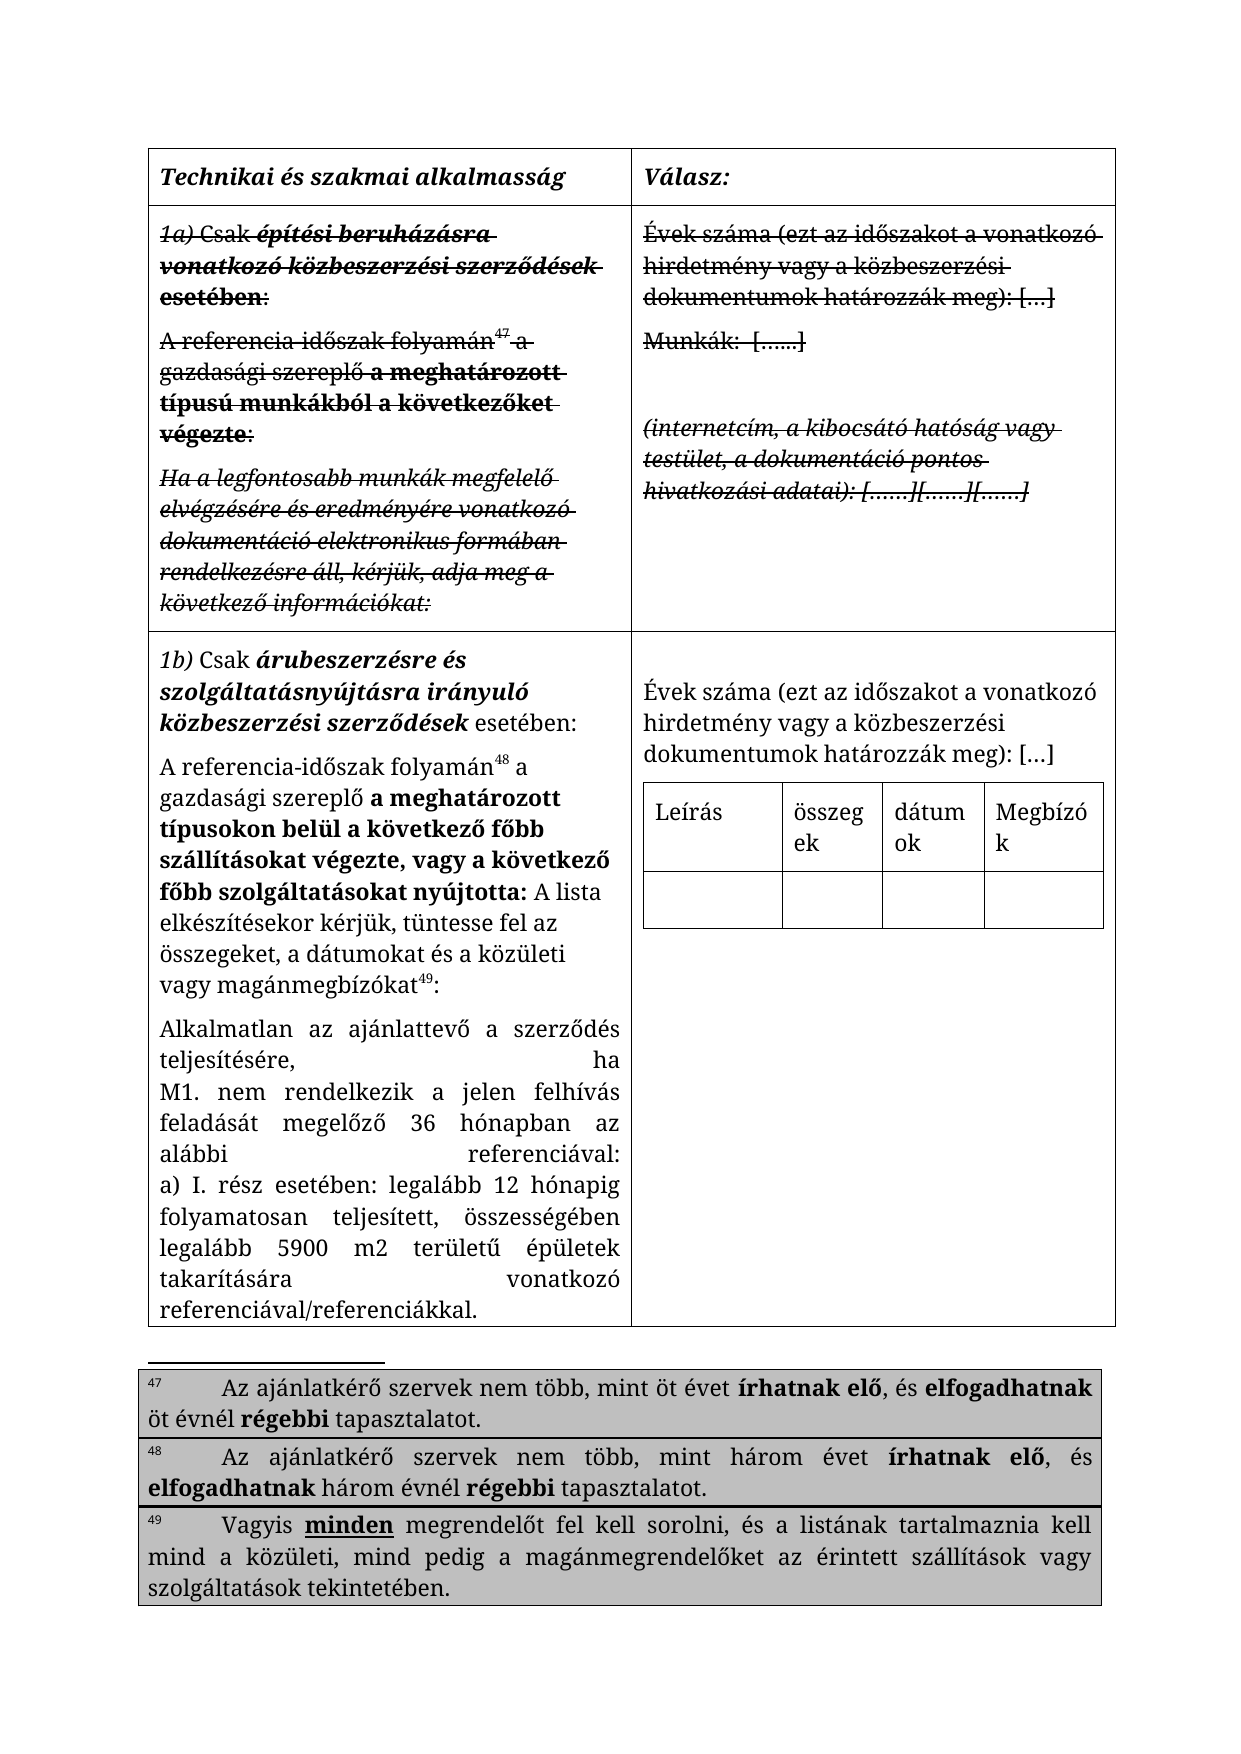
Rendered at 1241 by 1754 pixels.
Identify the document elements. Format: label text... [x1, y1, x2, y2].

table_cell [632, 632, 1115, 1326]
table_header Válasz: [632, 149, 1115, 205]
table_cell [149, 632, 631, 1326]
table_cell 1a) Csak építési beruházásra vonatkozó közbeszerzési szerződések esetében: A referencia-időszak folyamán a gazdasági szereplő a meghatározott típusú munkákból a következőket végezte: Ha a legfontosabb munkák megfelelő elvégzésére és eredményére vonatkozó dokumentáció elektronikus formában rendelkezésre áll, kérjük, adja meg a következő információkat: [149, 206, 631, 631]
table_header Technikai és szakmai alkalmasság [149, 149, 631, 205]
table_cell Évek száma (ezt az időszakot a vonatkozó hirdetmény vagy a közbeszerzési dokumentumok határozzák meg): […] Munkák: […...] (internetcím, a kibocsátó hatóság vagy testület, a dokumentáció pontos hivatkozási adatai): [……][……][……] [632, 206, 1115, 631]
